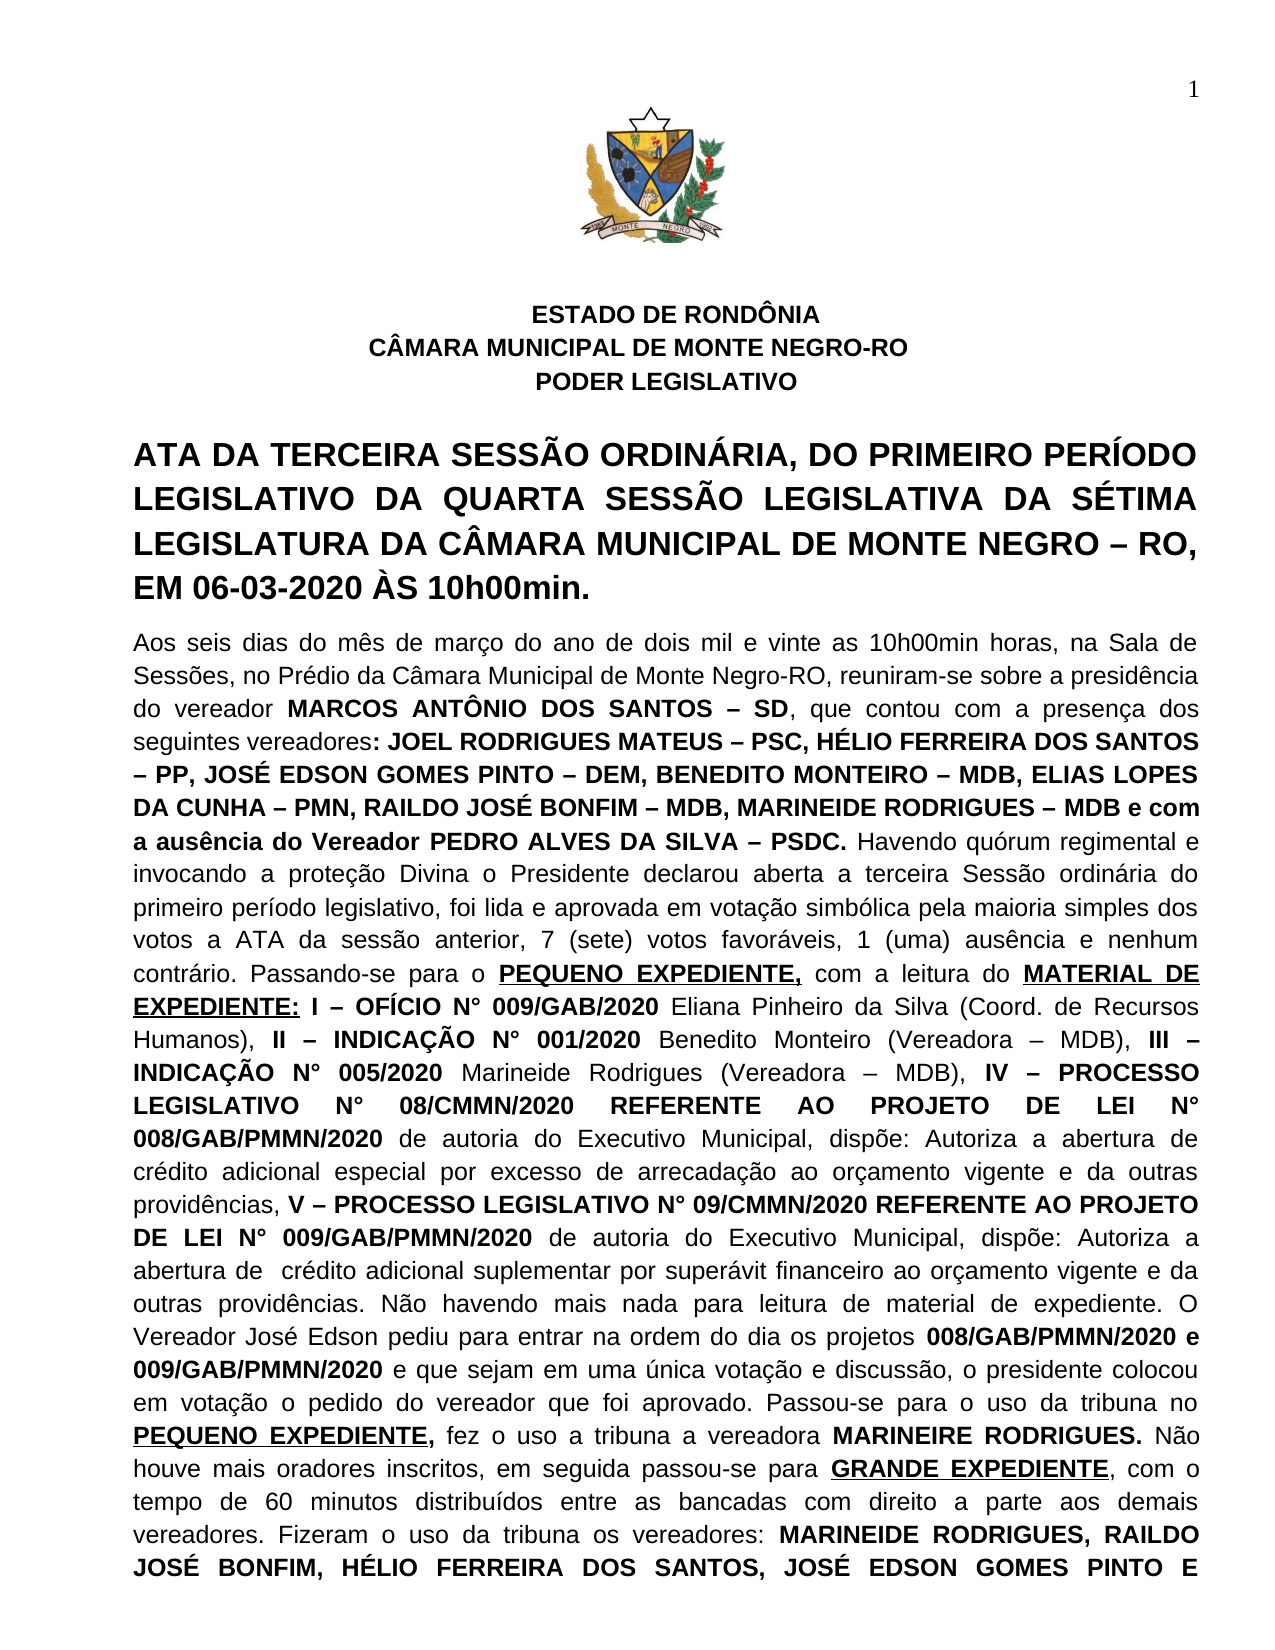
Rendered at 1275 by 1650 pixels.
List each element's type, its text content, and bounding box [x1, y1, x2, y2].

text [133, 628, 1200, 1582]
text ATA DA TERCEIRA SESSÃO ORDINÁRIA, DO PRIMEIRO PERÍODO LEGISLATIVO DA QUARTA SESSÃO LEGISLATIVA DA SÉTIMA LEGISLATURA DA CÂMARA MUNICIPAL DE MONTE NEGRO – RO, EM 06-03-2020 ÀS 10h00min. [133, 435, 1198, 606]
picture [579, 104, 727, 243]
text PODER LEGISLATIVO [133, 366, 1200, 395]
subtitle CÂMARA MUNICIPAL DE MONTE NEGRO-RO [133, 333, 1144, 362]
text ESTADO DE RONDÔNIA [133, 300, 1219, 329]
